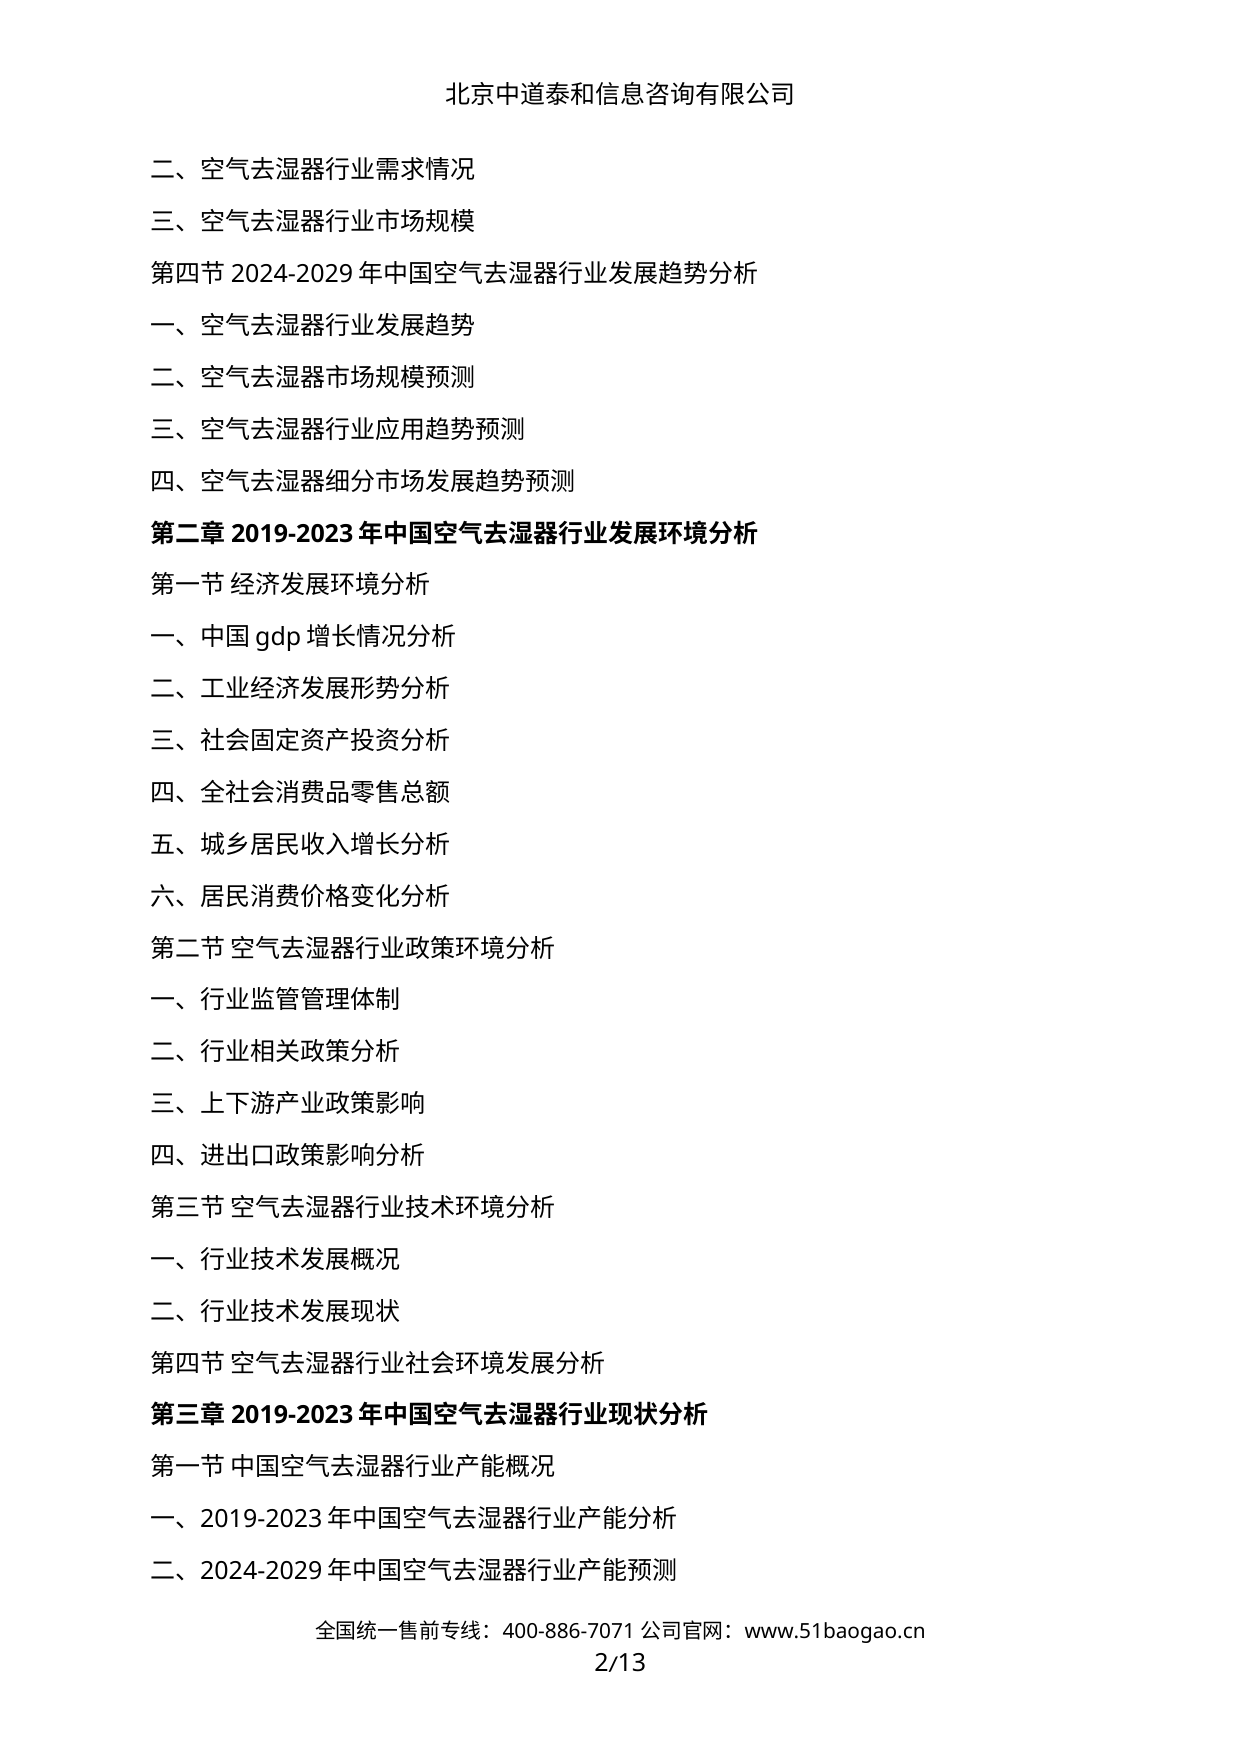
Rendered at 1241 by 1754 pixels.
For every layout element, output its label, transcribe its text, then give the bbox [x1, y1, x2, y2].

text 第三节 空气去湿器行业技术环境分析 [150, 1187, 1090, 1224]
text 第一节 经济发展环境分析 [150, 565, 1090, 601]
text 二、空气去湿器市场规模预测 [150, 357, 1090, 394]
text 一、行业监管管理体制 [150, 980, 1090, 1016]
text 六、居民消费价格变化分析 [150, 876, 1090, 912]
text 一、空气去湿器行业发展趋势 [150, 306, 1090, 342]
text 第一节 中国空气去湿器行业产能概况 [150, 1447, 1090, 1483]
text 一、2019-2023年中国空气去湿器行业产能分析 [150, 1499, 1090, 1535]
text 一、行业技术发展概况 [150, 1239, 1090, 1276]
text 第三章 2019-2023年中国空气去湿器行业现状分析 [150, 1395, 1090, 1431]
text 二、工业经济发展形势分析 [150, 669, 1090, 705]
text 三、社会固定资产投资分析 [150, 721, 1090, 757]
text 五、城乡居民收入增长分析 [150, 824, 1090, 861]
text 二、空气去湿器行业需求情况 [150, 150, 1090, 186]
text 四、全社会消费品零售总额 [150, 772, 1090, 809]
text 三、空气去湿器行业应用趋势预测 [150, 409, 1090, 446]
text 第四节 空气去湿器行业社会环境发展分析 [150, 1343, 1090, 1379]
text 四、空气去湿器细分市场发展趋势预测 [150, 461, 1090, 497]
text 一、中国gdp增长情况分析 [150, 617, 1090, 653]
text 第二节 空气去湿器行业政策环境分析 [150, 928, 1090, 964]
text 二、行业相关政策分析 [150, 1032, 1090, 1068]
text 四、进出口政策影响分析 [150, 1136, 1090, 1172]
text 三、上下游产业政策影响 [150, 1084, 1090, 1120]
text 二、2024-2029年中国空气去湿器行业产能预测 [150, 1551, 1090, 1587]
text 二、行业技术发展现状 [150, 1291, 1090, 1327]
text 第四节 2024-2029年中国空气去湿器行业发展趋势分析 [150, 254, 1090, 290]
text 三、空气去湿器行业市场规模 [150, 202, 1090, 238]
text 第二章 2019-2023年中国空气去湿器行业发展环境分析 [150, 513, 1090, 549]
